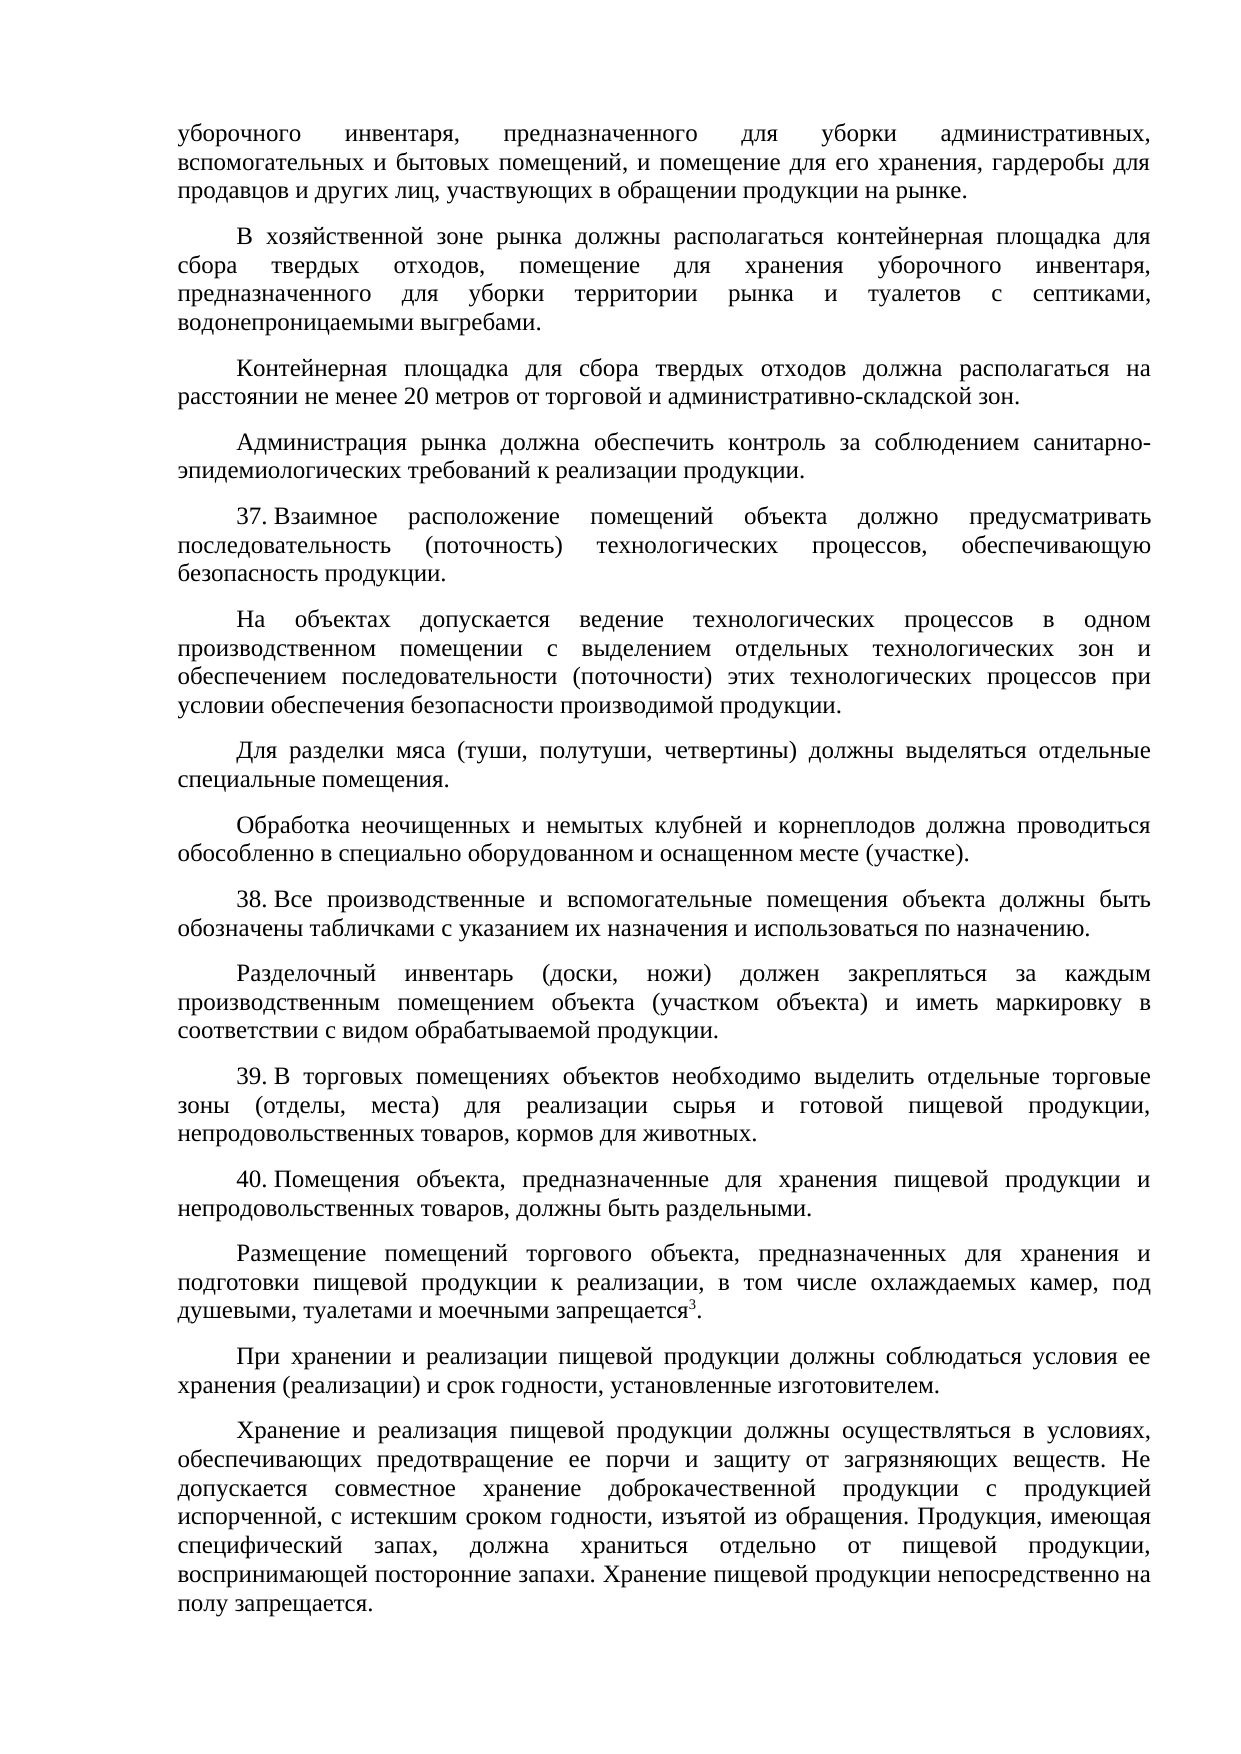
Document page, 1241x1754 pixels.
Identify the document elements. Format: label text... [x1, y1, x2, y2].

text На объектах допускается ведение технологических процессов в одном производственном помещении с выделением отдельных технологических зон и обеспечением последовательности (поточности) этих технологических процессов при условии обеспечения безопасности производимой продукции. [177, 604, 1152, 719]
text 40. Помещения объекта, предназначенные для хранения пищевой продукции и непродовольственных товаров, должны быть раздельными. [177, 1164, 1152, 1221]
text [177, 118, 1152, 204]
text Хранение и реализация пищевой продукции должны осуществляться в условиях, обеспечивающих предотвращение ее порчи и защиту от загрязняющих веществ. Не допускается совместное хранение доброкачественной продукции с продукцией испорченной, с истекшим сроком годности, изъятой из обращения. Продукция, имеющая специфический запах, должна храниться отдельно от пищевой продукции, воспринимающей посторонние запахи. Хранение пищевой продукции непосредственно на полу запрещается. [177, 1415, 1152, 1616]
text В хозяйственной зоне рынка должны располагаться контейнерная площадка для сбора твердых отходов, помещение для хранения уборочного инвентаря, предназначенного для уборки территории рынка и туалетов с септиками, водонепроницаемыми выгребами. [177, 221, 1152, 336]
text 38. Все производственные и вспомогательные помещения объекта должны быть обозначены табличками с указанием их назначения и использоваться по назначению. [177, 884, 1152, 941]
text Для разделки мяса (туши, полутуши, четвертины) должны выделяться отдельные специальные помещения. [177, 736, 1152, 793]
text 39. В торговых помещениях объектов необходимо выделить отдельные торговые зоны (отделы, места) для реализации сырья и готовой пищевой продукции, непродовольственных товаров, кормов для животных. [177, 1061, 1152, 1147]
text 37. Взаимное расположение помещений объекта должно предусматривать последовательность (поточность) технологических процессов, обеспечивающую безопасность продукции. [177, 501, 1152, 587]
text Размещение помещений торгового объекта, предназначенных для хранения и подготовки пищевой продукции к реализации, в том числе охлаждаемых камер, под душевыми, туалетами и моечными запрещается3. [177, 1238, 1152, 1324]
text При хранении и реализации пищевой продукции должны соблюдаться условия ее хранения (реализации) и срок годности, установленные изготовителем. [177, 1341, 1152, 1398]
text Обработка неочищенных и немытых клубней и корнеплодов должна проводиться обособленно в специально оборудованном и оснащенном месте (участке). [177, 810, 1152, 867]
text Разделочный инвентарь (доски, ножи) должен закрепляться за каждым производственным помещением объекта (участком объекта) и иметь маркировку в соответствии с видом обрабатываемой продукции. [177, 958, 1152, 1044]
text Контейнерная площадка для сбора твердых отходов должна располагаться на расстоянии не менее 20 метров от торговой и административно-складской зон. [177, 353, 1152, 410]
text Администрация рынка должна обеспечить контроль за соблюдением санитарно-эпидемиологических требований к реализации продукции. [177, 427, 1152, 484]
